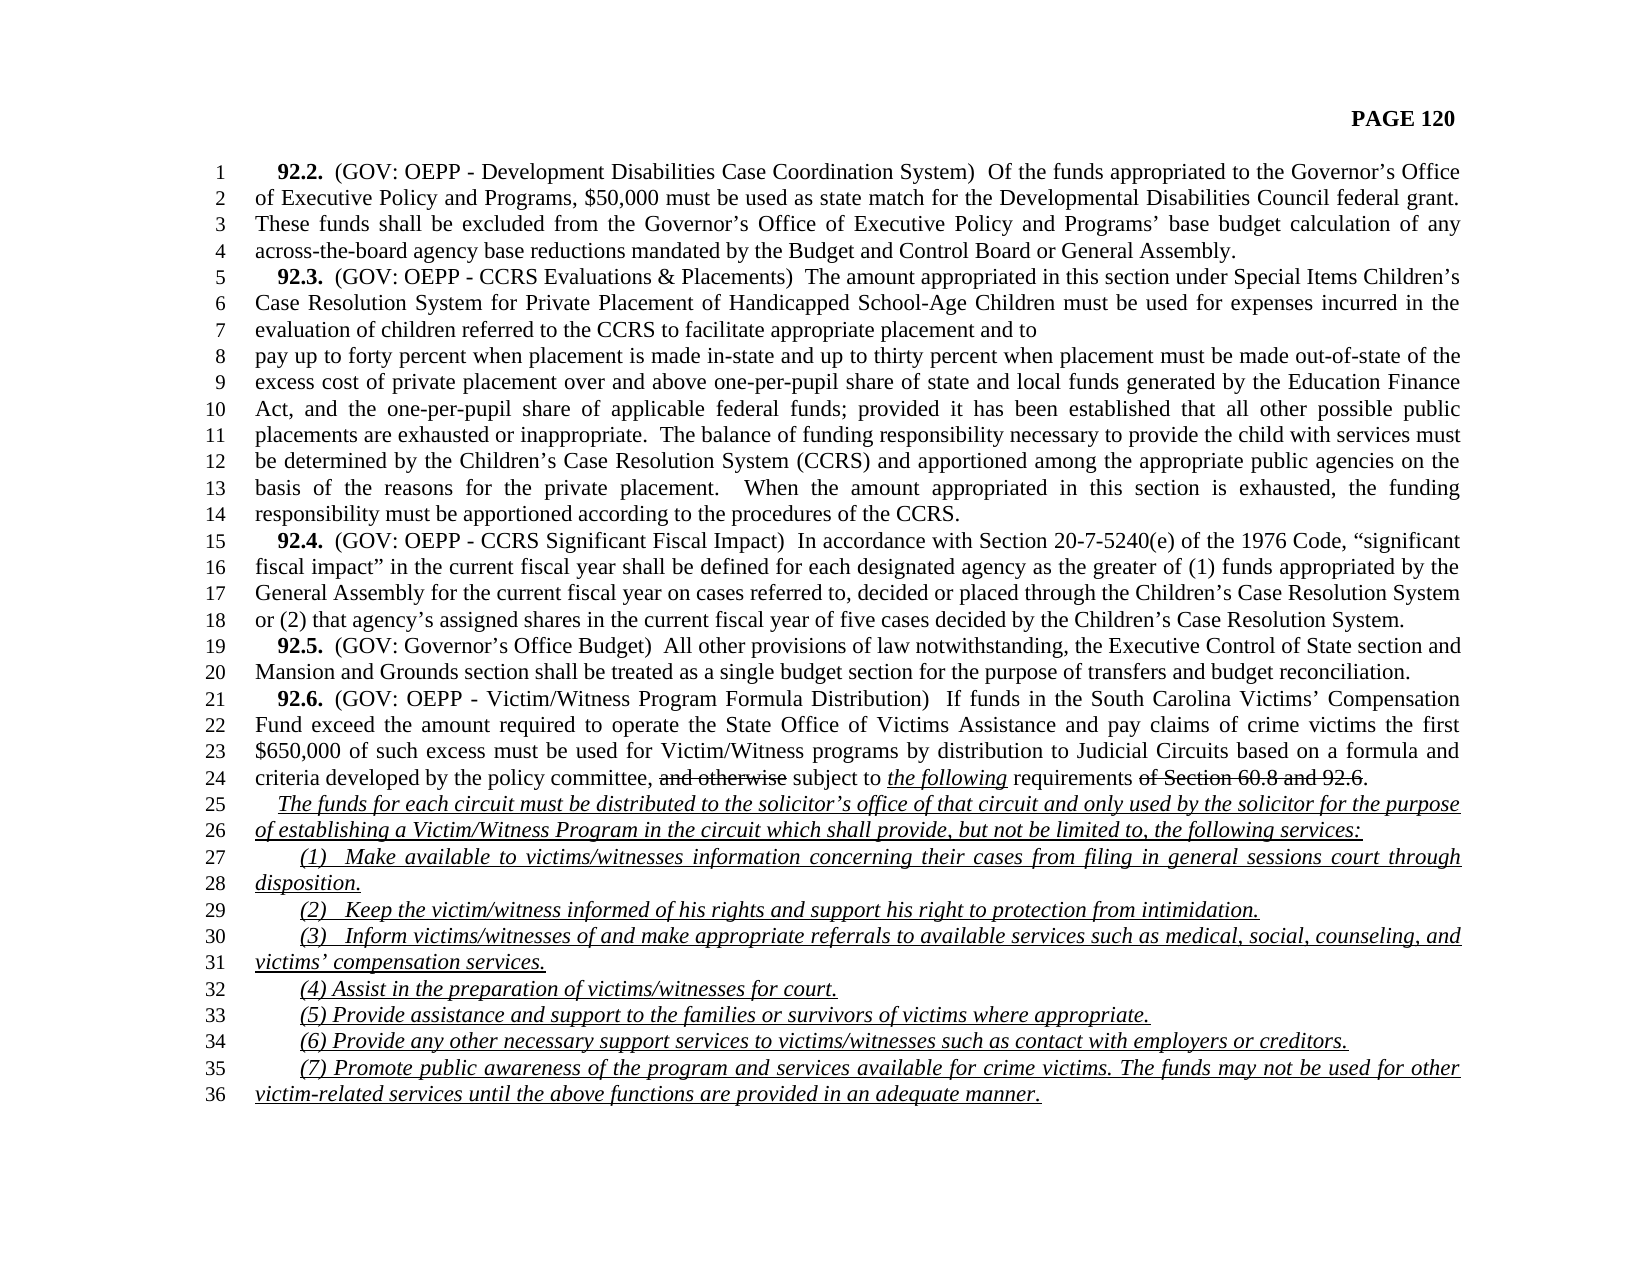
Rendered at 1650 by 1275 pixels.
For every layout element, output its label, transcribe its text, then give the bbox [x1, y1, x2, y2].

text 92.5. (GOV: Governor’s Office Budget) All other provisions of law notwithstanding, the Executive Control of State section and Mansion and Grounds section shall be treated as a single budget section for the purpose of transfers and budget reconciliation. [255, 632, 1462, 685]
text (1) Make available to victims/witnesses information concerning their cases from filing in general sessions court through disposition. [255, 843, 1462, 896]
text (5) Provide assistance and support to the families or survivors of victims where appropriate. [255, 1001, 1462, 1027]
text 92.3. (GOV: OEPP - CCRS Evaluations & Placements) The amount appropriated in this section under Special Items Children’s Case Resolution System for Private Placement of Handicapped School-Age Children must be used for expenses incurred in the evaluation of children referred to the CCRS to facilitate appropriate placement and to [255, 263, 1462, 342]
text (2) Keep the victim/witness informed of his rights and support his right to protection from intimidation. [255, 896, 1462, 922]
text The funds for each circuit must be distributed to the solicitor’s office of that circuit and only used by the solicitor for the purpose of establishing a Victim/Witness Program in the circuit which shall provide, but not be limited to, the following services: [255, 790, 1462, 843]
text 92.2. (GOV: OEPP - Development Disabilities Case Coordination System) Of the funds appropriated to the Governor’s Office of Executive Policy and Programs, $50,000 must be used as state match for the Developmental Disabilities Council federal grant. These funds shall be excluded from the Governor’s Office of Executive Policy and Programs’ base budget calculation of any across-the-board agency base reductions mandated by the Budget and Control Board or General Assembly. [255, 158, 1462, 263]
text pay up to forty percent when placement is made in-state and up to thirty percent when placement must be made out-of-state of the excess cost of private placement over and above one-per-pupil share of state and local funds generated by the Education Finance Act, and the one-per-pupil share of applicable federal funds; provided it has been established that all other possible public placements are exhausted or inappropriate. The balance of funding responsibility necessary to provide the child with services must be determined by the Children’s Case Resolution System (CCRS) and apportioned among the appropriate public agencies on the basis of the reasons for the private placement. When the amount appropriated in this section is exhausted, the funding responsibility must be apportioned according to the procedures of the CCRS. [255, 342, 1462, 527]
text (4) Assist in the preparation of victims/witnesses for court. [255, 975, 1462, 1001]
text 92.6. (GOV: OEPP - Victim/Witness Program Formula Distribution) If funds in the South Carolina Victims’ Compensation Fund exceed the amount required to operate the State Office of Victims Assistance and pay claims of crime victims the first $650,000 of such excess must be used for Victim/Witness programs by distribution to Judicial Circuits based on a formula and criteria developed by the policy committee, and otherwise subject to the following requirements of Section 60.8 and 92.6. [255, 685, 1462, 790]
text (3) Inform victims/witnesses of and make appropriate referrals to available services such as medical, social, counseling, and victims’ compensation services. [255, 922, 1462, 975]
text (6) Provide any other necessary support services to victims/witnesses such as contact with employers or creditors. [255, 1027, 1462, 1054]
text (7) Promote public awareness of the program and services available for crime victims. The funds may not be used for other victim-related services until the above functions are provided in an adequate manner. [255, 1054, 1462, 1106]
text 92.4. (GOV: OEPP - CCRS Significant Fiscal Impact) In accordance with Section 20-7-5240(e) of the 1976 Code, “significant fiscal impact” in the current fiscal year shall be defined for each designated agency as the greater of (1) funds appropriated by the General Assembly for the current fiscal year on cases referred to, decided or placed through the Children’s Case Resolution System or (2) that agency’s assigned shares in the current fiscal year of five cases decided by the Children’s Case Resolution System. [255, 527, 1462, 632]
